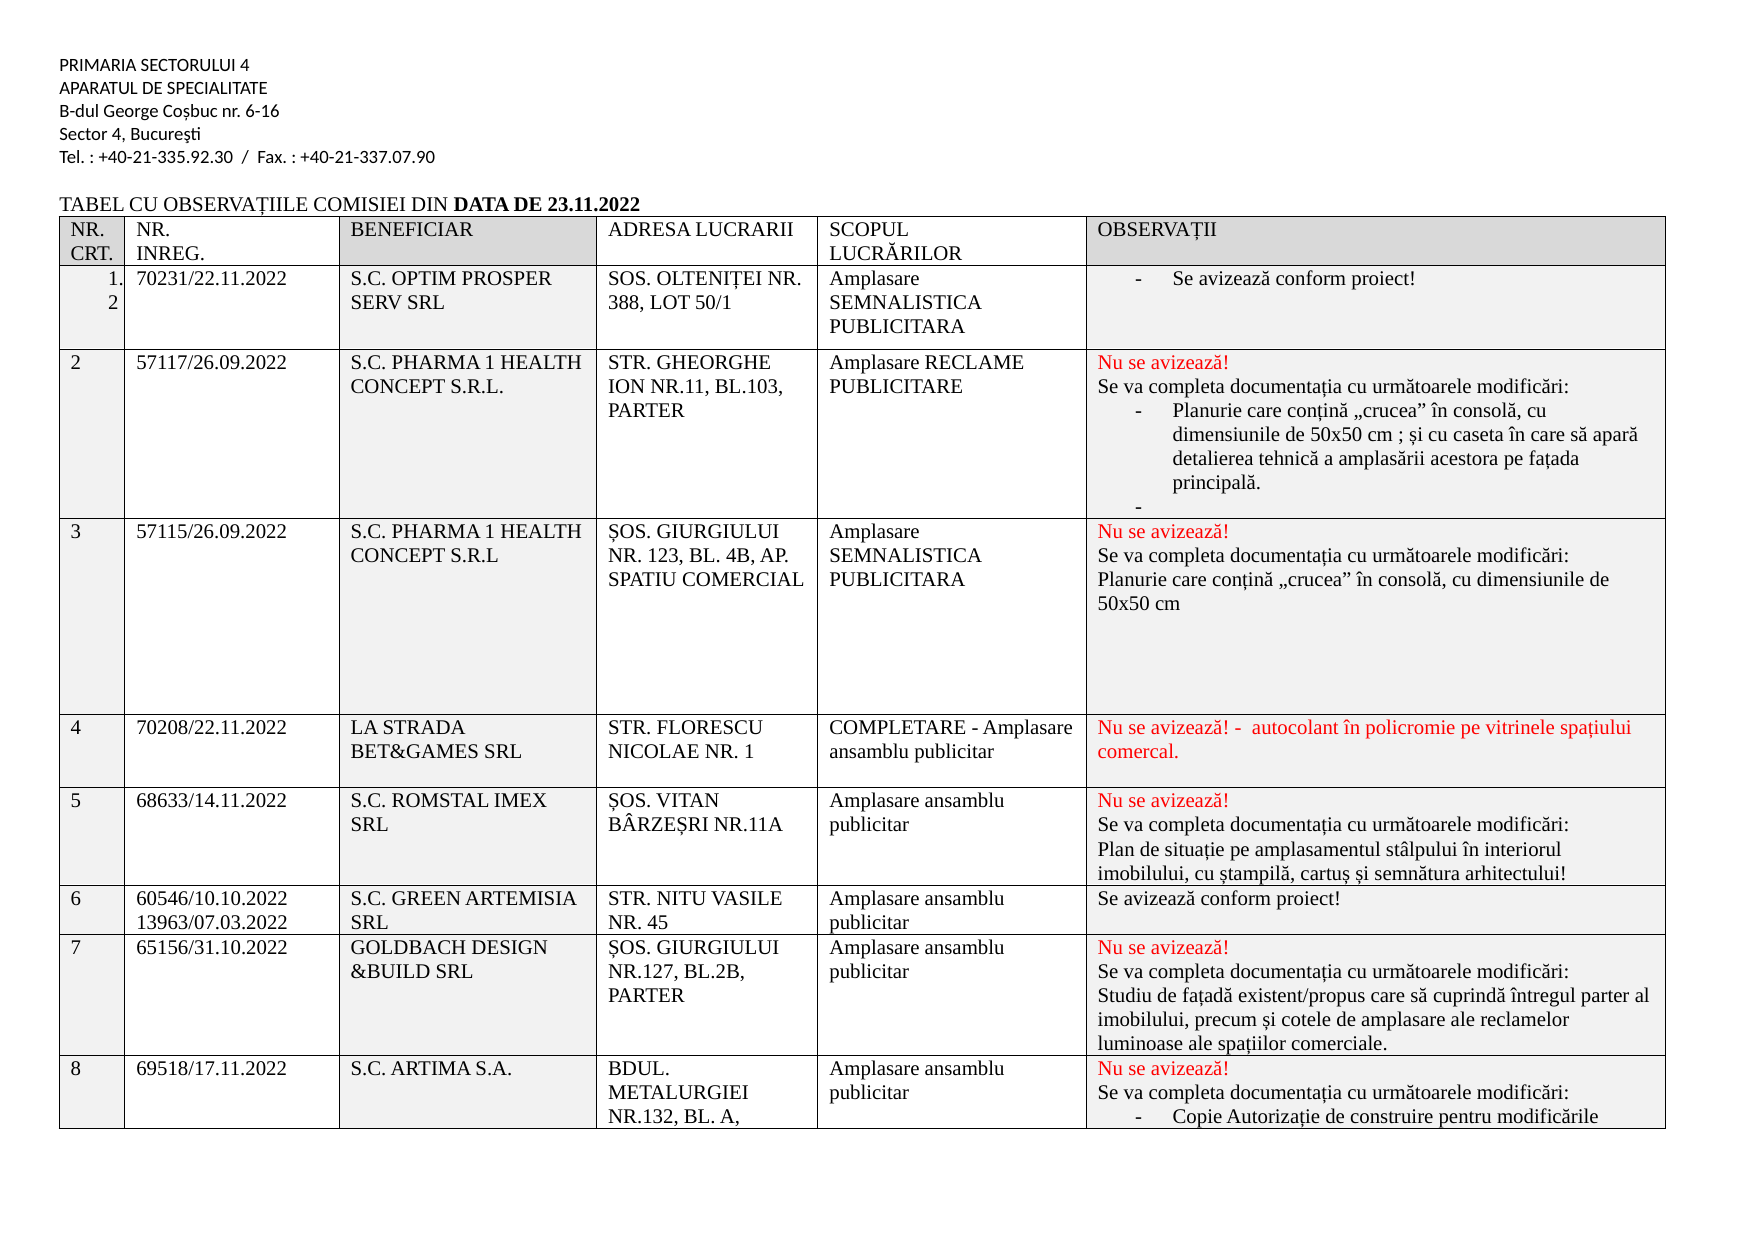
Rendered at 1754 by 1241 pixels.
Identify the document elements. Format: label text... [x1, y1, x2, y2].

table_cell Amplasare ansamblu publicitar [818, 886, 1086, 934]
table_header NR. CRT. [60, 217, 124, 265]
table_cell 21941/11.04 [60, 266, 124, 348]
table_cell Nu se avizează! Se va completa documentația cu următoarele modificări: Studiu de fațadă existent/propus care să cuprindă întregul parter al imobilului, precum și cotele de amplasare ale reclamelor luminoase ale spațiilor comerciale. [1087, 935, 1665, 1055]
table_cell Amplasare ansamblu publicitar [818, 788, 1086, 884]
table_cell Se avizează conform proiect! [1087, 886, 1665, 934]
table_cell 5 [60, 788, 124, 884]
table_cell S.C. PHARMA 1 HEALTH CONCEPT S.R.L [340, 519, 596, 714]
table_cell 8 [60, 1056, 124, 1128]
table_cell STR. GHEORGHE ION NR.11, BL.103, PARTER [597, 350, 817, 518]
table_cell Amplasare ansamblu publicitar [818, 935, 1086, 1055]
table_cell S.C. OPTIM PROSPER SERV SRL [340, 266, 596, 348]
table_cell S.C. ARTIMA S.A. [340, 1056, 596, 1128]
table_cell 4 [60, 715, 124, 787]
table_header OBSERVAȚII [1087, 217, 1665, 265]
table_cell 3 [60, 519, 124, 714]
table_cell Se avizează conform proiect! [1087, 266, 1665, 348]
table_cell Nu se avizează! Se va completa documentația cu următoarele modificări: Planurie care conțină „crucea” în consolă, cu dimensiunile de 50x50 cm ; și cu caseta în care să apară detalierea tehnică a amplasării acestora pe fațada principală. [1087, 350, 1665, 518]
table_cell S.C. GREEN ARTEMISIA SRL [340, 886, 596, 934]
table_cell Amplasare SEMNALISTICA PUBLICITARA [818, 519, 1086, 714]
table_cell 2 [60, 350, 124, 518]
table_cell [597, 1056, 817, 1128]
text TABEL CU OBSERVAȚIILE COMISIEI DIN DATA DE 23.11.2022 [59, 192, 1695, 216]
table_cell GOLDBACH DESIGN &BUILD SRL [340, 935, 596, 1055]
table_cell Nu se avizează! Se va completa documentația cu următoarele modificări: Plan de situație pe amplasamentul stâlpului în interiorul imobilului, cu ștampilă, cartuș și semnătura arhitectului! [1087, 788, 1665, 884]
table_cell 69518/17.11.2022 [125, 1056, 339, 1128]
table_cell 57115/26.09.2022 [125, 519, 339, 714]
table_cell 6 [60, 886, 124, 934]
table_cell ȘOS. VITAN BÂRZEȘRI NR.11A [597, 788, 817, 884]
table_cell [818, 1056, 1086, 1128]
table_cell LA STRADA BET&GAMES SRL [340, 715, 596, 787]
table_cell SOS. OLTENIȚEI NR. 388, LOT 50/1 [597, 266, 817, 348]
table_cell 60546/10.10.2022 13963/07.03.2022 [125, 886, 339, 934]
table_cell Nu se avizează! - autocolant în policromie pe vitrinele spațiului comercal. [1087, 715, 1665, 787]
table_cell Amplasare RECLAME PUBLICITARE [818, 350, 1086, 518]
table_cell STR. NITU VASILE NR. 45 [597, 886, 817, 934]
table_header NR. INREG. [125, 217, 339, 265]
table_cell COMPLETARE - Amplasare ansamblu publicitar [818, 715, 1086, 787]
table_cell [1087, 1056, 1665, 1128]
table_header ADRESA LUCRARII [597, 217, 817, 265]
table_cell ȘOS. GIURGIULUI NR.127, BL.2B, PARTER [597, 935, 817, 1055]
table_cell STR. FLORESCU NICOLAE NR. 1 [597, 715, 817, 787]
table_cell ȘOS. GIURGIULUI NR. 123, BL. 4B, AP. SPATIU COMERCIAL [597, 519, 817, 714]
table_cell S.C. ROMSTAL IMEX SRL [340, 788, 596, 884]
table_cell 7 [60, 935, 124, 1055]
table_cell Nu se avizează! Se va completa documentația cu următoarele modificări: Planurie care conțină „crucea” în consolă, cu dimensiunile de 50x50 cm [1087, 519, 1665, 714]
table_cell 57117/26.09.2022 [125, 350, 339, 518]
table_cell 68633/14.11.2022 [125, 788, 339, 884]
table_cell 70231/22.11.2022 [125, 266, 339, 348]
table_header BENEFICIAR [340, 217, 596, 265]
table_cell 65156/31.10.2022 [125, 935, 339, 1055]
table_cell 70208/22.11.2022 [125, 715, 339, 787]
table_cell Amplasare SEMNALISTICA PUBLICITARA [818, 266, 1086, 348]
table_cell S.C. PHARMA 1 HEALTH CONCEPT S.R.L. [340, 350, 596, 518]
table_header SCOPUL LUCRĂRILOR [818, 217, 1086, 265]
